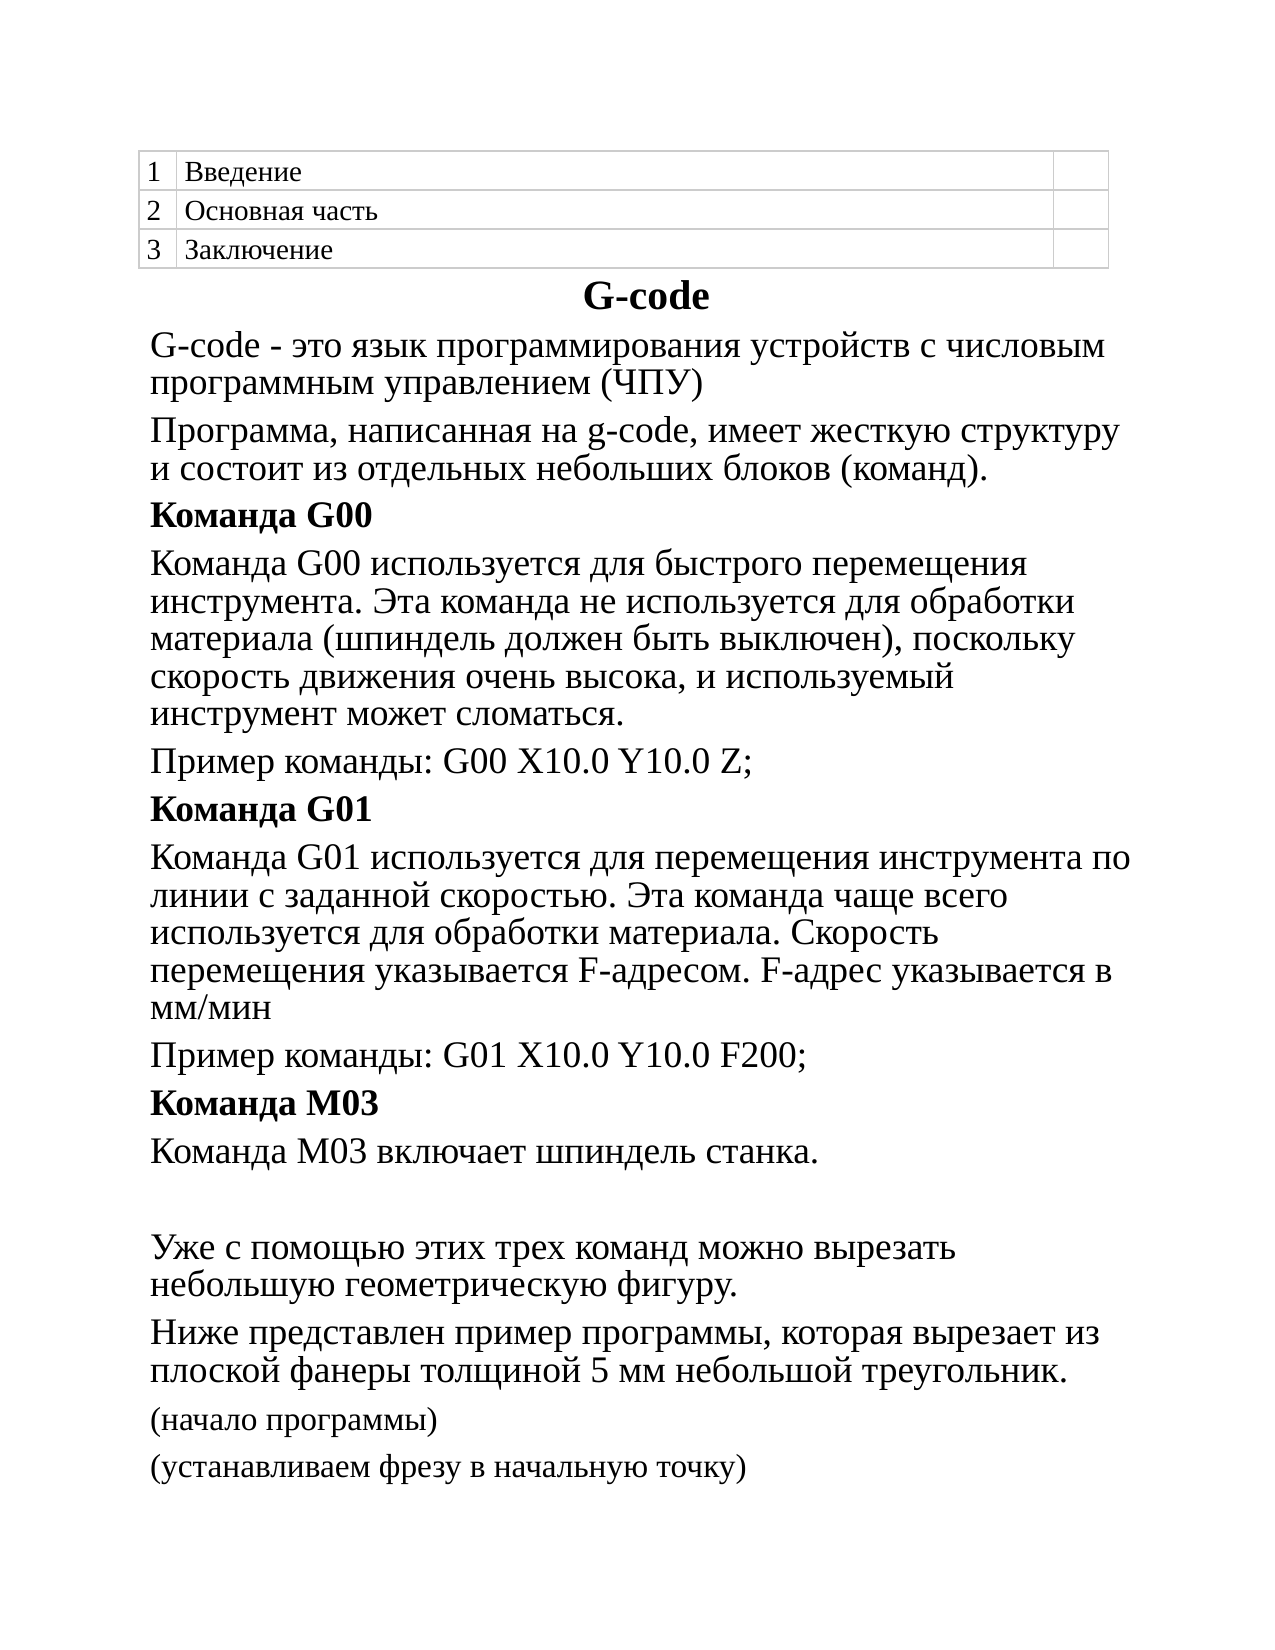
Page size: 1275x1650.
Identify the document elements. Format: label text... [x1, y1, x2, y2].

text Ниже представлен пример программы, которая вырезает из плоской фанеры толщиной 5 мм небольшой треугольник. [150, 1314, 1142, 1389]
text Команда G00 [150, 498, 1142, 535]
text G-code - это язык программирования устройств с числовым программным управлением (ЧПУ) [150, 327, 1142, 402]
table_cell Основная часть [177, 191, 1053, 228]
table_cell 3 [140, 230, 176, 267]
table_cell [1054, 152, 1108, 189]
text Команда G00 используется для быстрого перемещения инструмента. Эта команда не используется для обработки материала (шпиндель должен быть выключен), поскольку скорость движения очень высока, и используемый инструмент может сломаться. [150, 546, 1142, 733]
table_cell 1 [140, 152, 176, 189]
table_cell Заключение [177, 230, 1053, 267]
text Уже с помощью этих трех команд можно вырезать небольшую геометрическую фигуру. [150, 1229, 1142, 1304]
table_cell Введение [177, 152, 1053, 189]
text G-code [150, 279, 1142, 317]
text (устанавливаем фрезу в начальную точку) [150, 1448, 1142, 1485]
table_cell [1054, 191, 1108, 228]
text Команда M03 [150, 1085, 1142, 1123]
table_cell 2 [140, 191, 176, 228]
text Команда M03 включает шпиндель станка. [150, 1133, 1142, 1171]
text Пример команды: G00 X10.0 Y10.0 Z; [150, 744, 1142, 781]
text Программа, написанная на g-code, имеет жесткую структуру и состоит из отдельных небольших блоков (команд). [150, 412, 1142, 487]
text Команда G01 [150, 792, 1142, 829]
text Пример команды: G01 X10.0 Y10.0 F200; [150, 1037, 1142, 1075]
table_cell [1054, 230, 1108, 267]
text Команда G01 используется для перемещения инструмента по линии с заданной скоростью. Эта команда чаще всего используется для обработки материала. Скорость перемещения указывается F-адресом. F-адрес указывается в мм/мин [150, 839, 1142, 1027]
text (начало программы) [150, 1400, 1142, 1437]
